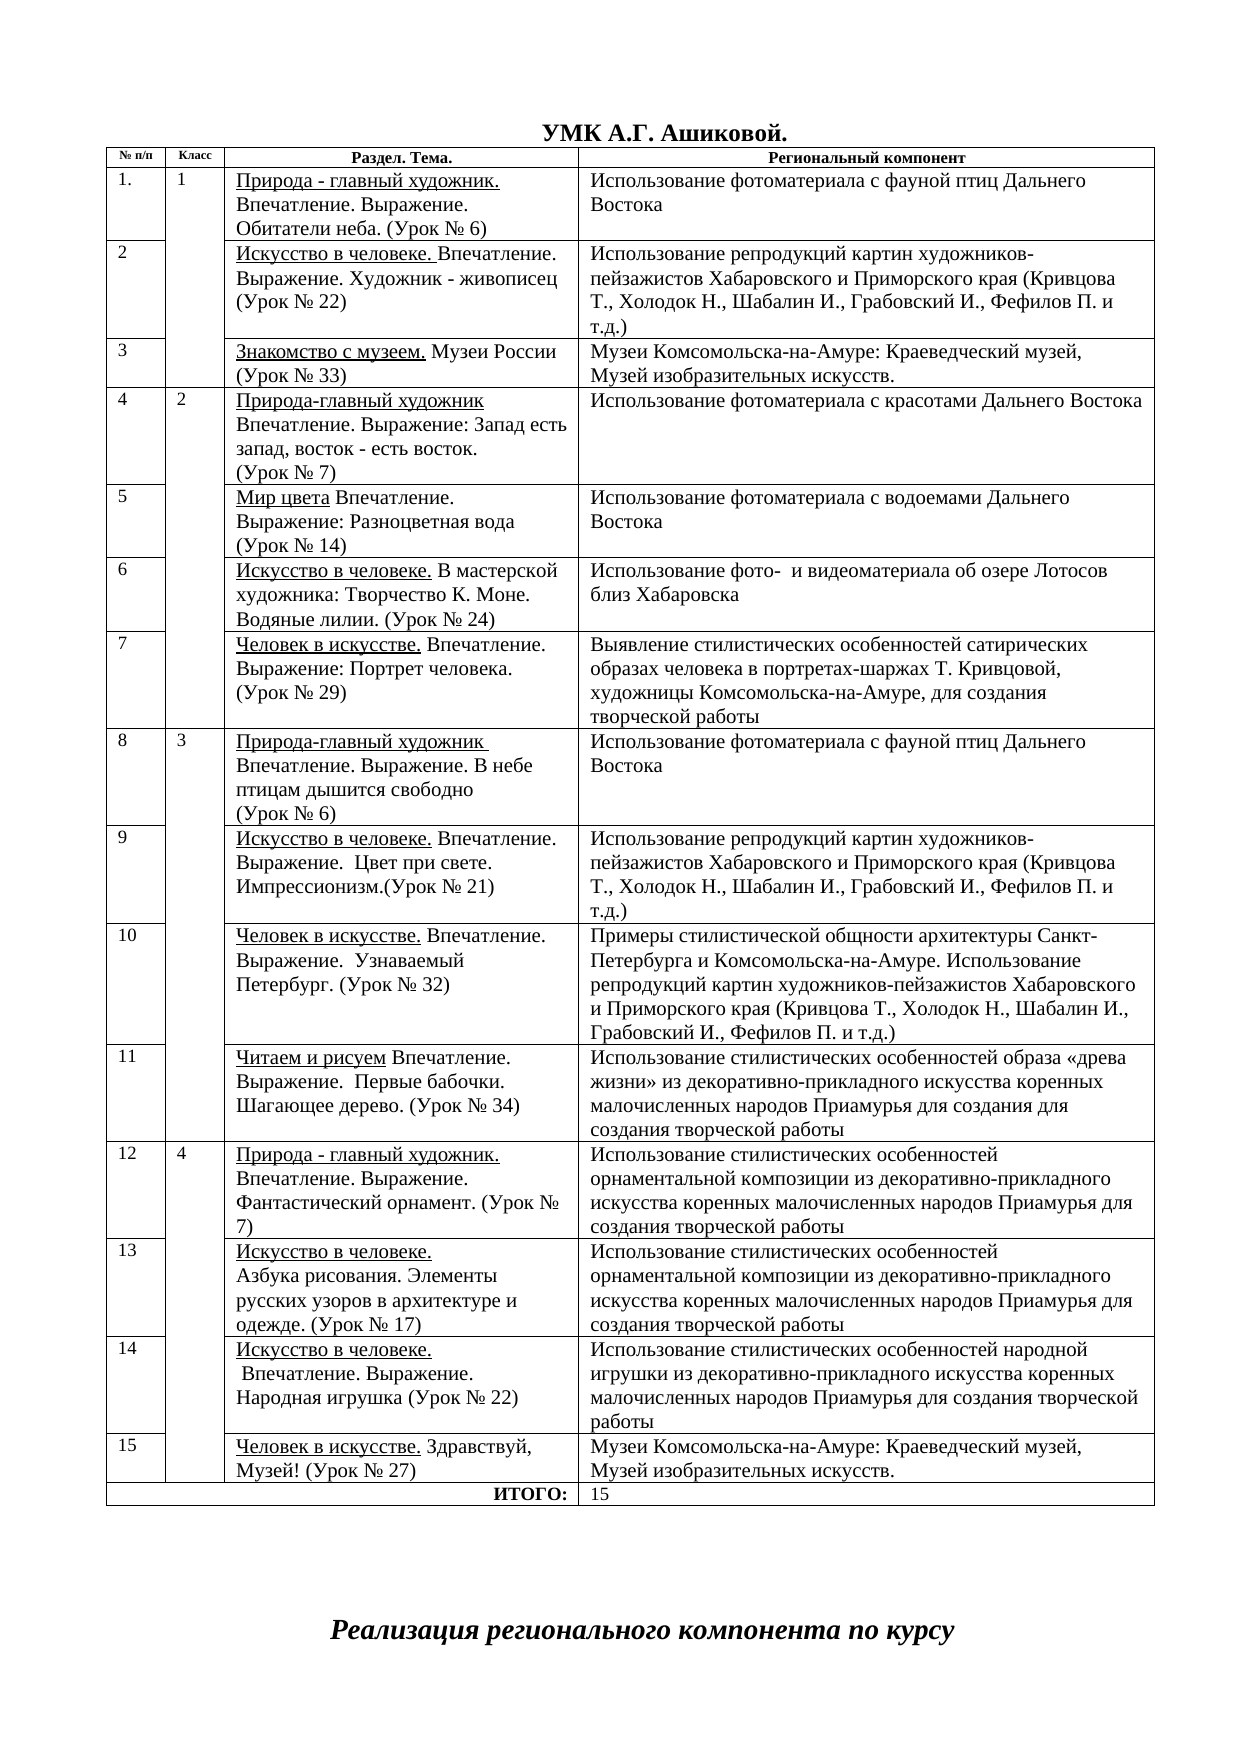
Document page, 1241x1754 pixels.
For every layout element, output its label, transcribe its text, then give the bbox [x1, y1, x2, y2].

table_cell 5 [107, 485, 165, 557]
table_cell Природа-главный художник Впечатление. Выражение: Запад есть запад, восток - есть восток. (Урок № 7) [225, 388, 578, 484]
table_cell Использование репродукций картин художников-пейзажистов Хабаровского и Приморского края (Кривцова Т., Холодок Н., Шабалин И., Грабовский И., Фефилов П. и т.д.) [579, 826, 1154, 922]
table_cell 1. [107, 168, 165, 240]
table_header Раздел. Тема. [225, 148, 578, 167]
table_cell Знакомство с музеем. Музеи России (Урок № 33) [225, 339, 578, 387]
table_cell Использование фотоматериала с красотами Дальнего Востока [579, 388, 1154, 484]
table_cell Музеи Комсомольска-на-Амуре: Краеведческий музей, Музей изобразительных искусств. [579, 1434, 1154, 1482]
table_cell 3 [166, 729, 224, 1141]
table_cell Природа - главный художник. Впечатление. Выражение. Фантастический орнамент. (Урок № 7) [225, 1142, 578, 1238]
table_cell Человек в искусстве. Впечатление. Выражение. Узнаваемый Петербург. (Урок № 32) [225, 924, 578, 1044]
table_cell Использование фотоматериала с фауной птиц Дальнего Востока [579, 168, 1154, 240]
table_cell Использование стилистических особенностей образа «древа жизни» из декоративно-прикладного искусства коренных малочисленных народов Приамурья для создания для создания творческой работы [579, 1045, 1154, 1141]
table_cell 6 [107, 558, 165, 631]
table_header Класс [166, 148, 224, 167]
table_cell 2 [107, 241, 165, 338]
table_cell Искусство в человеке. Впечатление. Выражение. Народная игрушка (Урок № 22) [225, 1337, 578, 1433]
table_cell Искусство в человеке. Впечатление. Выражение. Художник - живописец (Урок № 22) [225, 241, 578, 338]
table_cell 12 [107, 1142, 165, 1238]
table_cell Природа - главный художник. Впечатление. Выражение. Обитатели неба. (Урок № 6) [225, 168, 578, 240]
text УМК А.Г. Ашиковой. [177, 118, 1152, 147]
table_cell 15 [579, 1483, 1154, 1505]
table_cell Искусство в человеке. Азбука рисования. Элементы русских узоров в архитектуре и одежде. (Урок № 17) [225, 1239, 578, 1336]
table_cell Использование фотоматериала с водоемами Дальнего Востока [579, 485, 1154, 557]
table_header № п/п [107, 148, 165, 167]
table_cell 10 [107, 924, 165, 1044]
table_cell Искусство в человеке. Впечатление. Выражение. Цвет при свете. Импрессионизм.(Урок № 21) [225, 826, 578, 922]
table_cell Выявление стилистических особенностей сатирических образах человека в портретах-шаржах Т. Кривцовой, художницы Комсомольска-на-Амуре, для создания творческой работы [579, 632, 1154, 728]
table_cell 4 [166, 1142, 224, 1482]
table_cell 11 [107, 1045, 165, 1141]
table_cell Музеи Комсомольска-на-Амуре: Краеведческий музей, Музей изобразительных искусств. [579, 339, 1154, 387]
table_cell 14 [107, 1337, 165, 1433]
table_cell Искусство в человеке. В мастерской художника: Творчество К. Моне. Водяные лилии. (Урок № 24) [225, 558, 578, 631]
table_cell 9 [107, 826, 165, 922]
table_cell Читаем и рисуем Впечатление. Выражение. Первые бабочки. Шагающее дерево. (Урок № 34) [225, 1045, 578, 1141]
table_header Региональный компонент [579, 148, 1154, 167]
table_cell 2 [166, 388, 224, 728]
table_cell 7 [107, 632, 165, 728]
table_cell 13 [107, 1239, 165, 1336]
table_cell Использование репродукций картин художников-пейзажистов Хабаровского и Приморского края (Кривцова Т., Холодок Н., Шабалин И., Грабовский И., Фефилов П. и т.д.) [579, 241, 1154, 338]
table_cell Использование фото- и видеоматериала об озере Лотосов близ Хабаровска [579, 558, 1154, 631]
table_cell 8 [107, 729, 165, 825]
table_cell 1 [166, 168, 224, 387]
table_cell 15 [107, 1434, 165, 1482]
table_cell 4 [107, 388, 165, 484]
text Реализация регионального компонента по курсу [133, 1612, 1152, 1645]
table_cell Примеры стилистической общности архитектуры Санкт-Петербурга и Комсомольска-на-Амуре. Использование репродукций картин художников-пейзажистов Хабаровского и Приморского края (Кривцова Т., Холодок Н., Шабалин И., Грабовский И., Фефилов П. и т.д.) [579, 924, 1154, 1044]
table_cell Использование стилистических особенностей народной игрушки из декоративно-прикладного искусства коренных малочисленных народов Приамурья для создания творческой работы [579, 1337, 1154, 1433]
table_cell Человек в искусстве. Здравствуй, Музей! (Урок № 27) [225, 1434, 578, 1482]
table_cell Природа-главный художник Впечатление. Выражение. В небе птицам дышится свободно (Урок № 6) [225, 729, 578, 825]
table_cell Использование фотоматериала с фауной птиц Дальнего Востока [579, 729, 1154, 825]
table_cell Человек в искусстве. Впечатление. Выражение: Портрет человека. (Урок № 29) [225, 632, 578, 728]
table_cell Мир цвета Впечатление. Выражение: Разноцветная вода (Урок № 14) [225, 485, 578, 557]
table_cell 3 [107, 339, 165, 387]
table_cell ИТОГО: [107, 1483, 578, 1505]
